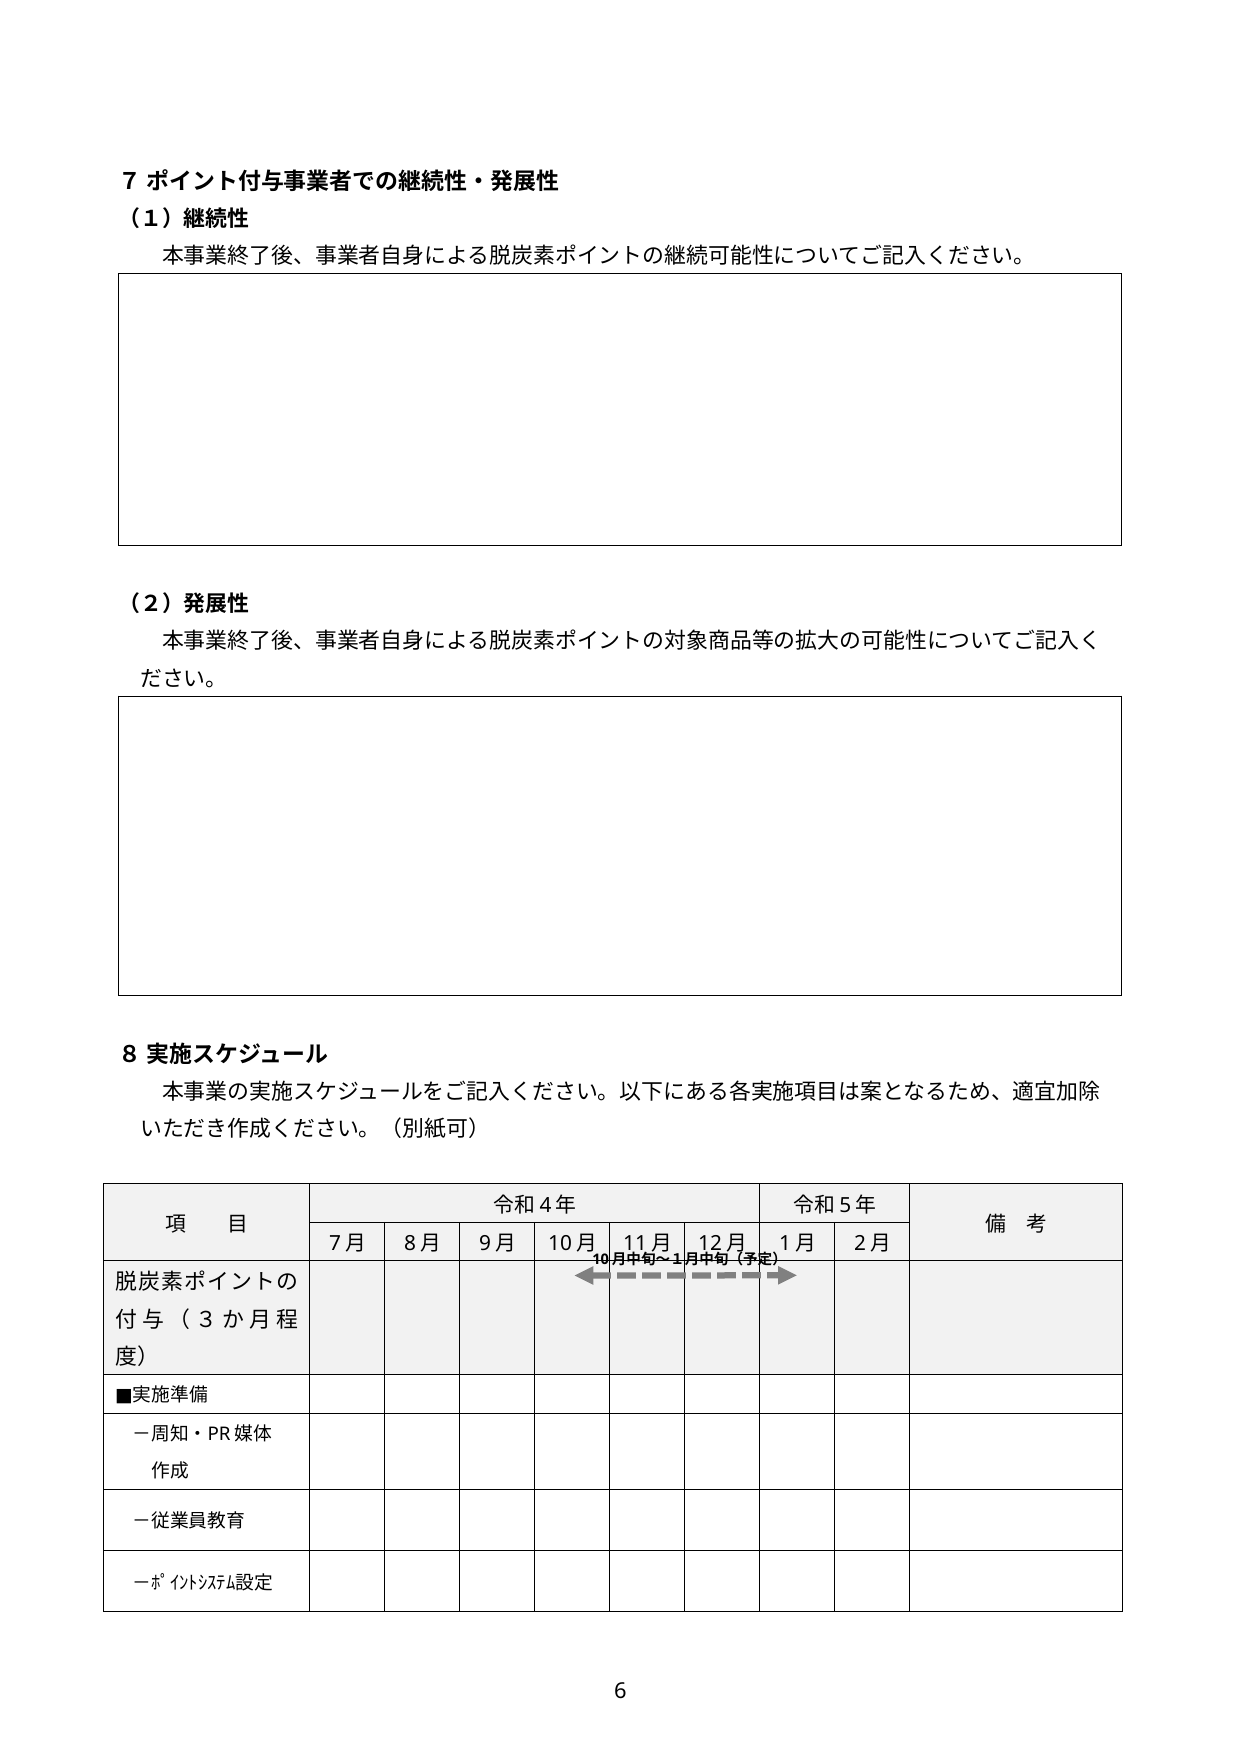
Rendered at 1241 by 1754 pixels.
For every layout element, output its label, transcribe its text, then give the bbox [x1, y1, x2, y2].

table_cell [835, 1375, 909, 1412]
table_cell [535, 1375, 609, 1412]
table_cell 2月 [835, 1223, 909, 1260]
table_cell －周知・PR媒体 作成 [104, 1414, 309, 1488]
table_header 令和4年 [310, 1184, 759, 1222]
table_cell [910, 1551, 1122, 1611]
table_cell [760, 1490, 834, 1550]
table_cell 1月 [760, 1223, 834, 1260]
table_cell [310, 1490, 384, 1550]
table_header 令和5年 [760, 1184, 909, 1222]
text ８ 実施スケジュール [118, 1033, 1122, 1071]
text （１）継続性 [118, 198, 1122, 236]
table_header 項 目 [104, 1184, 309, 1260]
table_cell [610, 1490, 684, 1550]
table_cell [685, 1375, 759, 1412]
table_cell [610, 1414, 684, 1488]
table_cell [385, 1551, 459, 1611]
table_cell 11月 [610, 1223, 684, 1260]
table_cell [760, 1261, 834, 1374]
table_cell [760, 1375, 834, 1412]
table_cell ■実施準備 [104, 1375, 309, 1412]
table_cell [610, 1551, 684, 1611]
table_cell [385, 1375, 459, 1412]
table_cell [835, 1261, 909, 1374]
table_cell [460, 1261, 534, 1374]
table_cell [685, 1414, 759, 1488]
table_header 備 考 [910, 1184, 1122, 1260]
table_cell [760, 1414, 834, 1488]
table_cell [385, 1261, 459, 1374]
table_cell [310, 1261, 384, 1374]
table_cell [910, 1490, 1122, 1550]
table_cell [610, 1375, 684, 1412]
table_cell [535, 1414, 609, 1488]
text 本事業の実施スケジュールをご記入ください。以下にある各実施項目は案となるため、適宜加除いただき作成ください。（別紙可） [140, 1071, 1122, 1146]
table_cell [685, 1490, 759, 1550]
text ７ ポイント付与事業者での継続性・発展性 [118, 161, 1122, 198]
table_cell [310, 1375, 384, 1412]
table_cell [910, 1261, 1122, 1374]
table_cell [310, 1414, 384, 1488]
table_cell [910, 1375, 1122, 1412]
text （２）発展性 [118, 583, 1122, 621]
table_cell [535, 1261, 609, 1374]
table_cell [460, 1551, 534, 1611]
table_cell 8月 [385, 1223, 459, 1260]
table_cell 9月 [460, 1223, 534, 1260]
table_cell [385, 1414, 459, 1488]
text 本事業終了後、事業者自身による脱炭素ポイントの継続可能性についてご記入ください。 [140, 236, 1122, 273]
table_cell 10月 [535, 1223, 609, 1260]
table_cell [460, 1490, 534, 1550]
table_cell [760, 1551, 834, 1611]
table_cell [835, 1551, 909, 1611]
table_header [119, 697, 1121, 995]
table_cell 7月 [310, 1223, 384, 1260]
text 本事業終了後、事業者自身による脱炭素ポイントの対象商品等の拡大の可能性についてご記入ください。 [140, 621, 1122, 696]
table_cell [835, 1414, 909, 1488]
table_cell [835, 1490, 909, 1550]
table_cell [910, 1414, 1122, 1488]
table_cell [385, 1490, 459, 1550]
table_cell [310, 1551, 384, 1611]
table_header [119, 274, 1121, 544]
table_cell [460, 1375, 534, 1412]
table_cell －従業員教育 [104, 1490, 309, 1550]
table_cell [610, 1261, 684, 1374]
table_cell 12月 [685, 1223, 759, 1260]
table_cell [535, 1551, 609, 1611]
table_cell [685, 1261, 759, 1374]
table_cell 脱炭素ポイントの付与（３か月程度） [104, 1261, 309, 1374]
table_cell [535, 1490, 609, 1550]
table_cell －ﾎﾟｲﾝﾄｼｽﾃﾑ設定 [104, 1551, 309, 1611]
table_cell [460, 1414, 534, 1488]
table_cell [685, 1551, 759, 1611]
